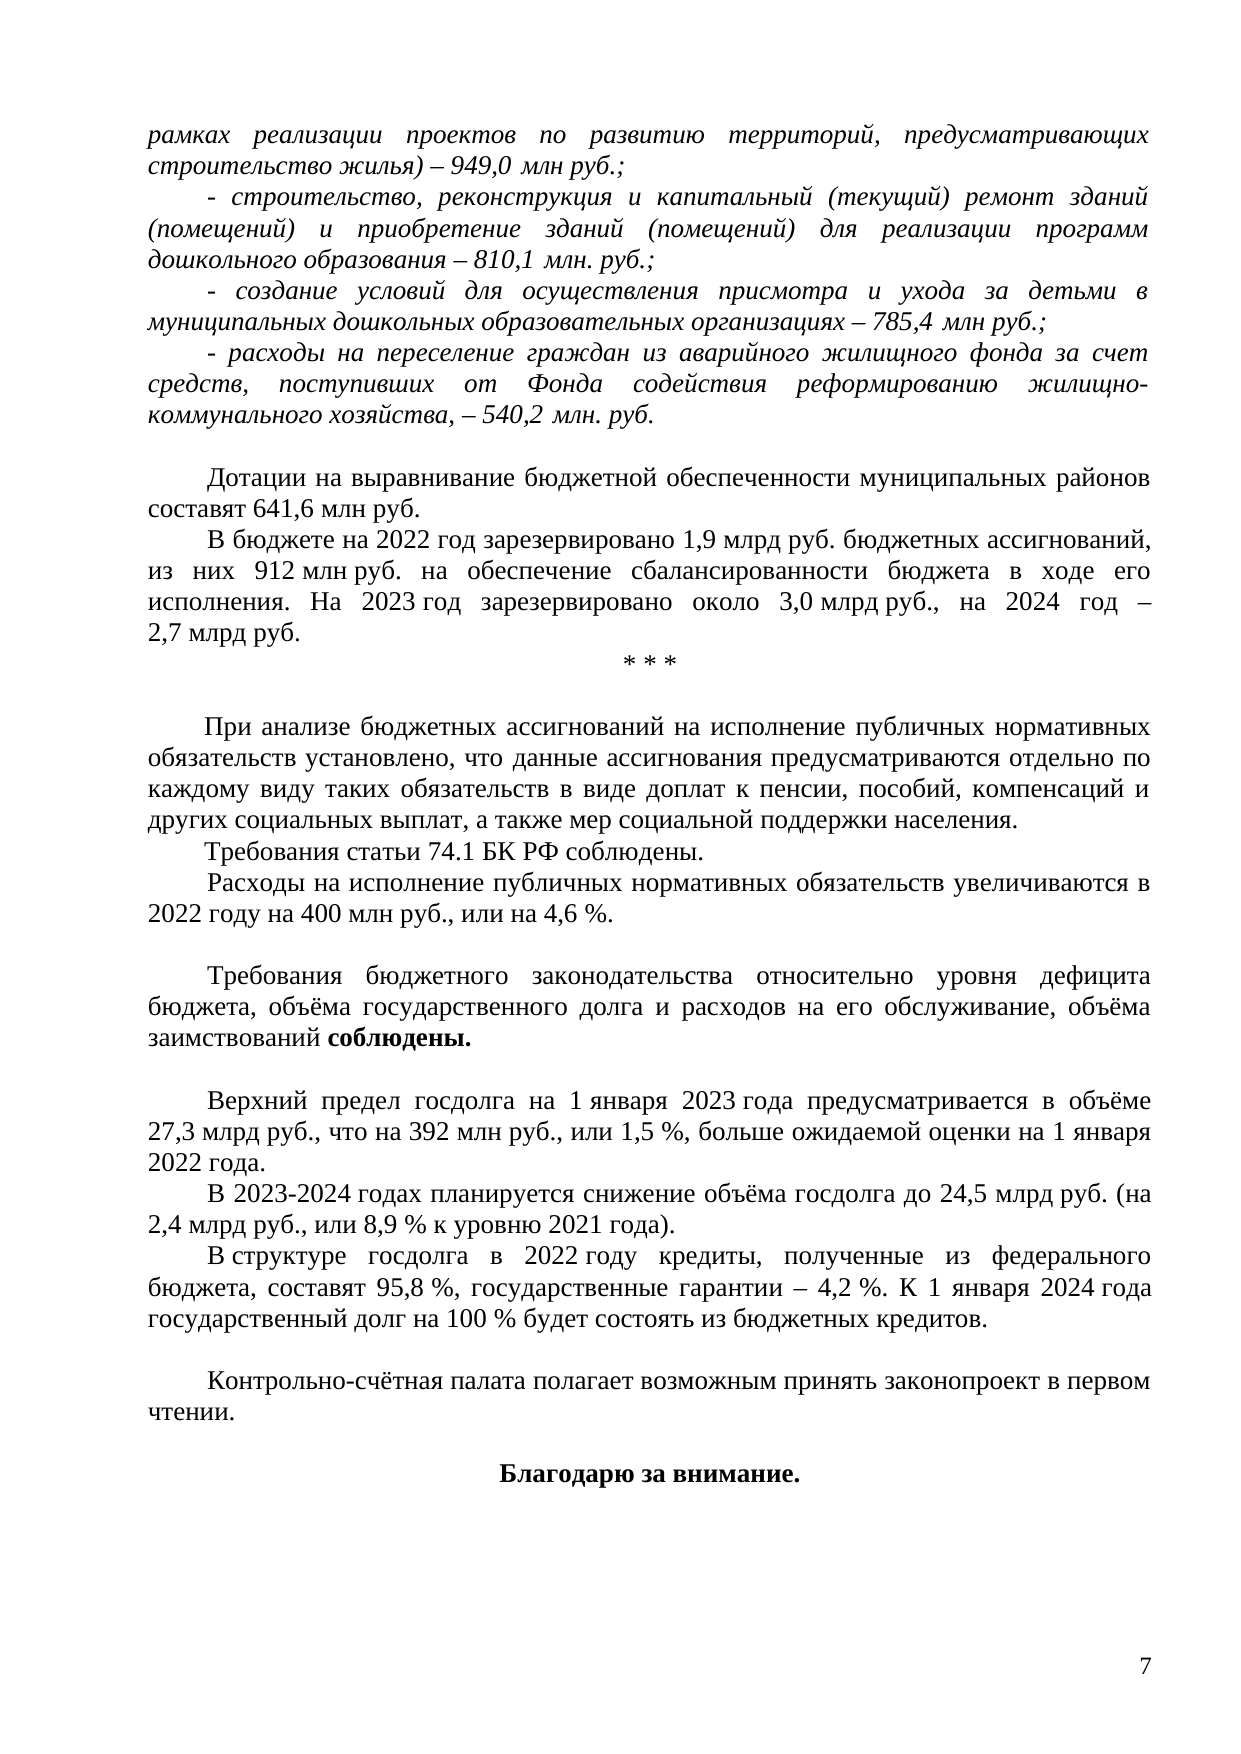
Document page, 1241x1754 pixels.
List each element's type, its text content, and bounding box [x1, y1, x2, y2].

text * * * [148, 648, 1152, 679]
text В бюджете на 2022 год зарезервировано 1,9 млрд руб. бюджетных ассигнований, из них 912 млн руб. на обеспечение сбалансированности бюджета в ходе его исполнения. На 2023 год зарезервировано около 3,0 млрд руб., на 2024 год – 2,7 млрд руб. [148, 523, 1152, 648]
text Контрольно-счётная палата полагает возможным принять законопроект в первом чтении. [148, 1364, 1152, 1426]
text При анализе бюджетных ассигнований на исполнение публичных нормативных обязательств установлено, что данные ассигнования предусматриваются отдельно по каждому виду таких обязательств в виде доплат к пенсии, пособий, компенсаций и других социальных выплат, а также мер социальной поддержки населения. [148, 710, 1152, 834]
text - расходы на переселение граждан из аварийного жилищного фонда за счет средств, поступивших от Фонда содействия реформированию жилищно-коммунального хозяйства, – 540,2 млн. руб. [148, 336, 1152, 430]
text Дотации на выравнивание бюджетной обеспеченности муниципальных районов составят 641,6 млн руб. [148, 461, 1152, 523]
text Требования статьи 74.1 БК РФ соблюдены. [148, 834, 1152, 866]
text Благодарю за внимание. [148, 1457, 1152, 1489]
text В структуре госдолга в 2022 году кредиты, полученные из федерального бюджета, составят 95,8 %, государственные гарантии – 4,2 %. К 1 января 2024 года государственный долг на 100 % будет состоять из бюджетных кредитов. [148, 1239, 1152, 1333]
text Требования бюджетного законодательства относительно уровня дефицита бюджета, объёма государственного долга и расходов на его обслуживание, объёма заимствований соблюдены. [148, 959, 1152, 1053]
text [148, 118, 1152, 181]
text В 2023-2024 годах планируется снижение объёма госдолга до 24,5 млрд руб. (на 2,4 млрд руб., или 8,9 % к уровню 2021 года). [148, 1177, 1152, 1239]
text Верхний предел госдолга на 1 января 2023 года предусматривается в объёме 27,3 млрд руб., что на 392 млн руб., или 1,5 %, больше ожидаемой оценки на 1 января 2022 года. [148, 1084, 1152, 1177]
text - строительство, реконструкция и капитальный (текущий) ремонт зданий (помещений) и приобретение зданий (помещений) для реализации программ дошкольного образования – 810,1 млн. руб.; [148, 181, 1152, 274]
text Расходы на исполнение публичных нормативных обязательств увеличиваются в 2022 году на 400 млн руб., или на 4,6 %. [148, 866, 1152, 928]
text - создание условий для осуществления присмотра и ухода за детьми в муниципальных дошкольных образовательных организациях – 785,4 млн руб.; [148, 274, 1152, 336]
